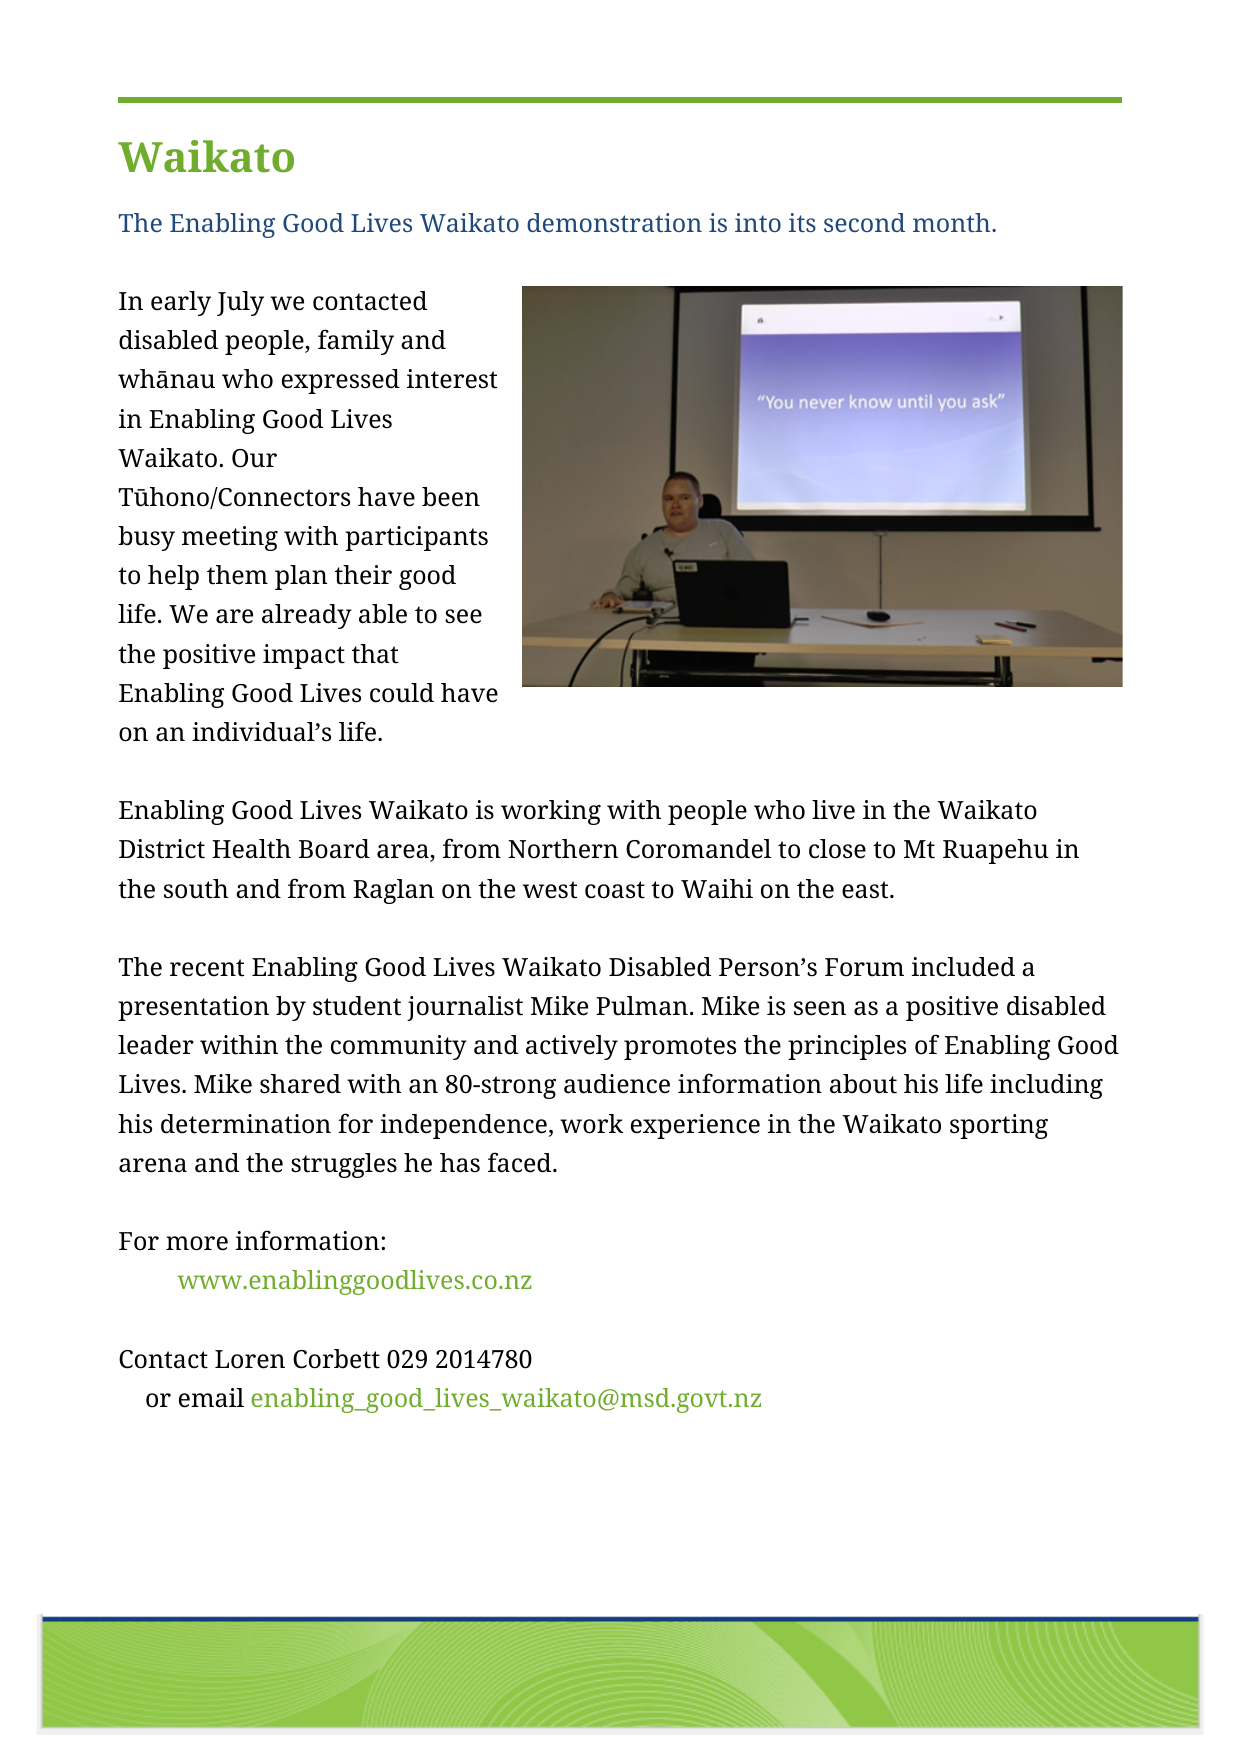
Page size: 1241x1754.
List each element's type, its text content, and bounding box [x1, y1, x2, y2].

text www.enablinggoodlives.co.nz [177, 1263, 1122, 1297]
text The recent Enabling Good Lives Waikato Disabled Person’s Forum included a presentation by student journalist Mike Pulman. Mike is seen as a positive disabled leader within the community and actively promotes the principles of Enabling Good Lives. Mike shared with an 80-strong audience information about his life including his determination for independence, work experience in the Waikato sporting arena and the struggles he has faced. [118, 950, 1122, 1179]
text Enabling Good Lives Waikato is working with people who live in the Waikato District Health Board area, from Northern Coromandel to close to Mt Ruapehu in the south and from Raglan on the west coast to Waihi on the east. [118, 793, 1122, 905]
subtitle Waikato [118, 103, 1122, 184]
text Contact Loren Corbett 029 2014780 [118, 1341, 1122, 1375]
picture [36, 1614, 1204, 1735]
picture [522, 286, 1123, 687]
text The Enabling Good Lives Waikato demonstration is into its second month. [118, 206, 1122, 239]
text For more information: [118, 1224, 1122, 1258]
text or email enabling_good_lives_waikato@msd.govt.nz [145, 1381, 1122, 1414]
